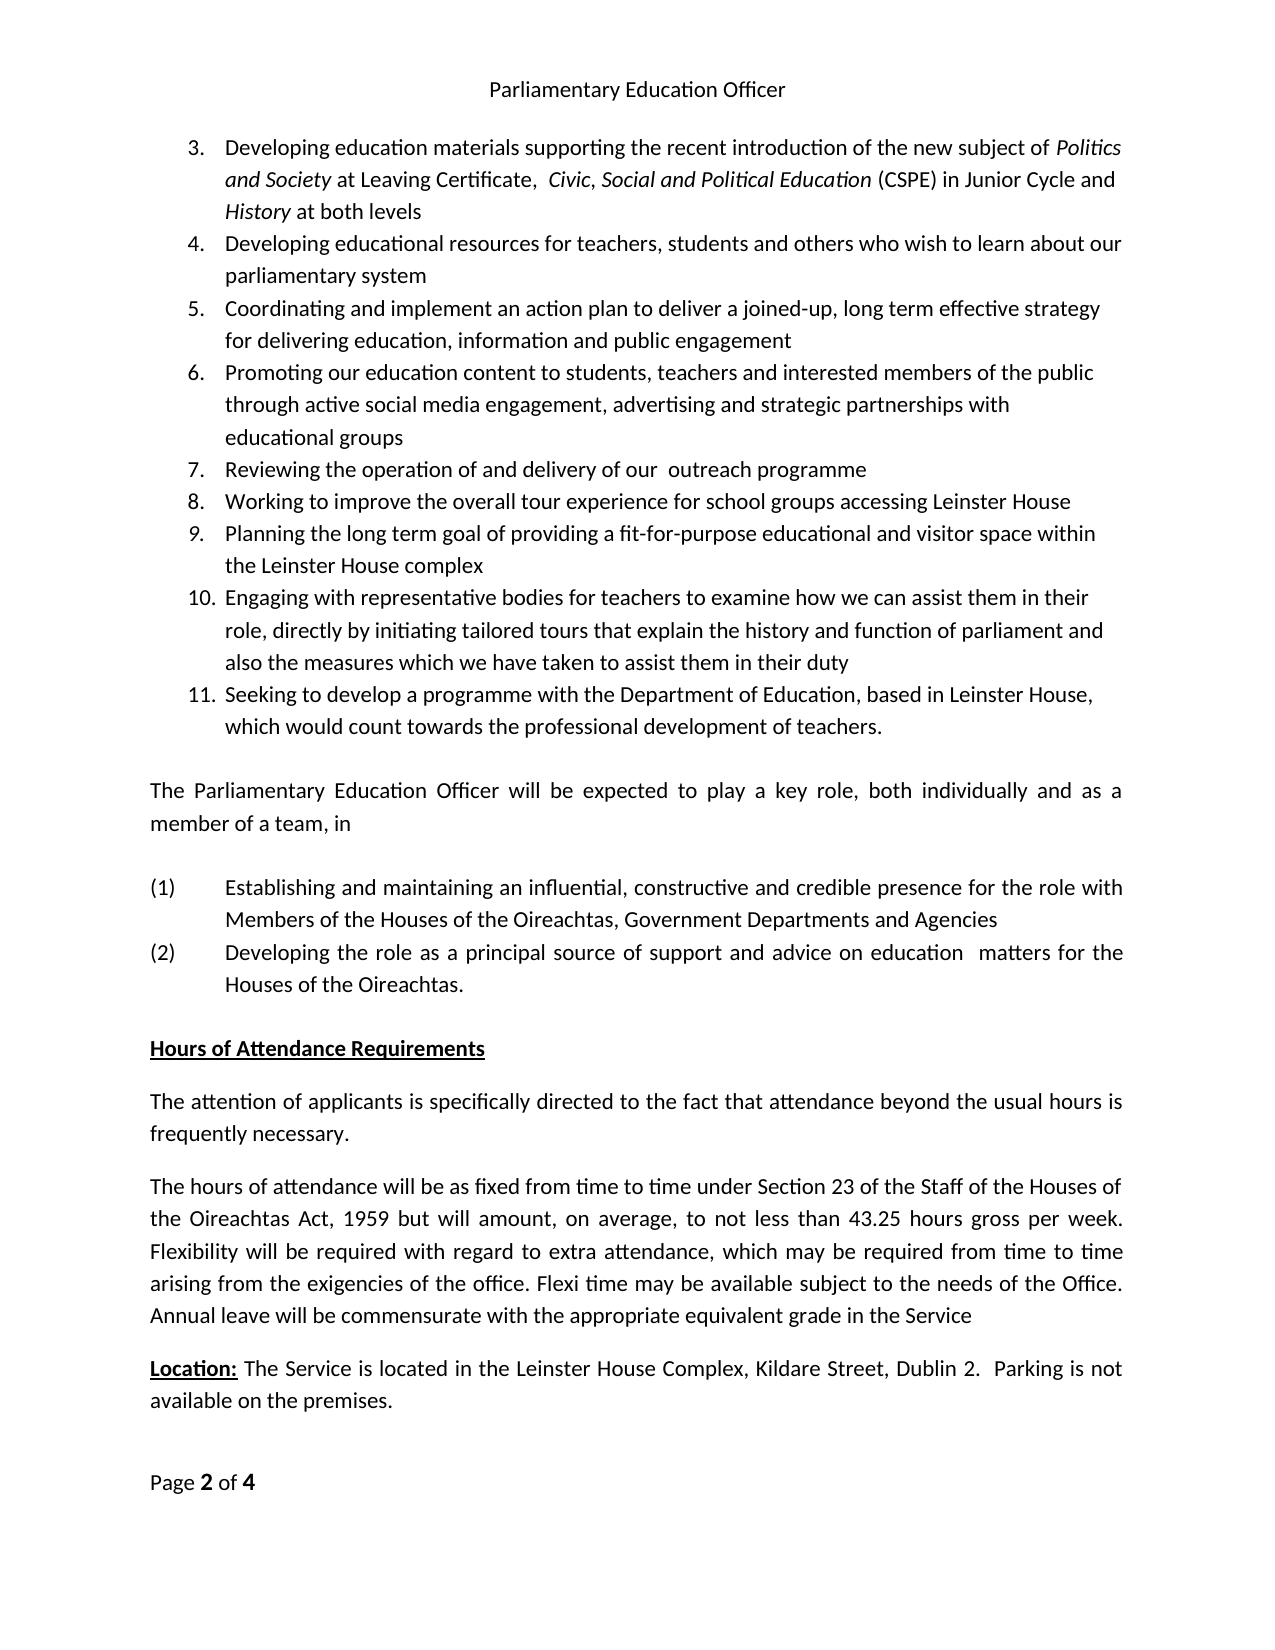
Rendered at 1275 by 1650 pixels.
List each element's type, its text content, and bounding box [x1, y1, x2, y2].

list Planning the long term goal of providing a fit-for-purpose educational and visitor space within the Leinster House complex [187, 519, 1125, 579]
list Coordinating and implement an action plan to deliver a joined-up, long term effective strategy for delivering education, information and public engagement [187, 294, 1125, 354]
list Working to improve the overall tour experience for school groups accessing Leinster House [187, 487, 1125, 515]
text (1) Establishing and maintaining an influential, constructive and credible presence for the role with Members of the Houses of the Oireachtas, Government Departments and Agencies [150, 873, 1125, 933]
text The Parliamentary Education Officer will be expected to play a key role, both individually and as a member of a team, in [150, 777, 1125, 837]
list Engaging with representative bodies for teachers to examine how we can assist them in their role, directly by initiating tailored tours that explain the history and function of parliament and also the measures which we have taken to assist them in their duty [187, 583, 1125, 676]
list Developing education materials supporting the recent introduction of the new subject of Politics and Society at Leaving Certificate, Civic, Social and Political Education (CSPE) in Junior Cycle and History at both levels [187, 133, 1125, 225]
text (2) Developing the role as a principal source of support and advice on education matters for the Houses of the Oireachtas. [150, 938, 1125, 998]
text The attention of applicants is specifically directed to the fact that attendance beyond the usual hours is frequently necessary. [150, 1087, 1125, 1147]
list Reviewing the operation of and delivery of our outreach programme [187, 455, 1125, 483]
text Location: The Service is located in the Leinster House Complex, Kildare Street, Dublin 2. Parking is not available on the premises. [150, 1354, 1125, 1414]
list Developing educational resources for teachers, students and others who wish to learn about our parliamentary system [187, 229, 1125, 290]
list Promoting our education content to students, teachers and interested members of the public through active social media engagement, advertising and strategic partnerships with educational groups [187, 358, 1125, 451]
list Seeking to develop a programme with the Department of Education, based in Leinster House, which would count towards the professional development of teachers. [187, 680, 1125, 740]
text Hours of Attendance Requirements [150, 1034, 1125, 1062]
text The hours of attendance will be as fixed from time to time under Section 23 of the Staff of the Houses of the Oireachtas Act, 1959 but will amount, on average, to not less than 43.25 hours gross per week. Flexibility will be required with regard to extra attendance, which may be required from time to time arising from the exigencies of the office. Flexi time may be available subject to the needs of the Office. Annual leave will be commensurate with the appropriate equivalent grade in the Service [150, 1172, 1125, 1329]
